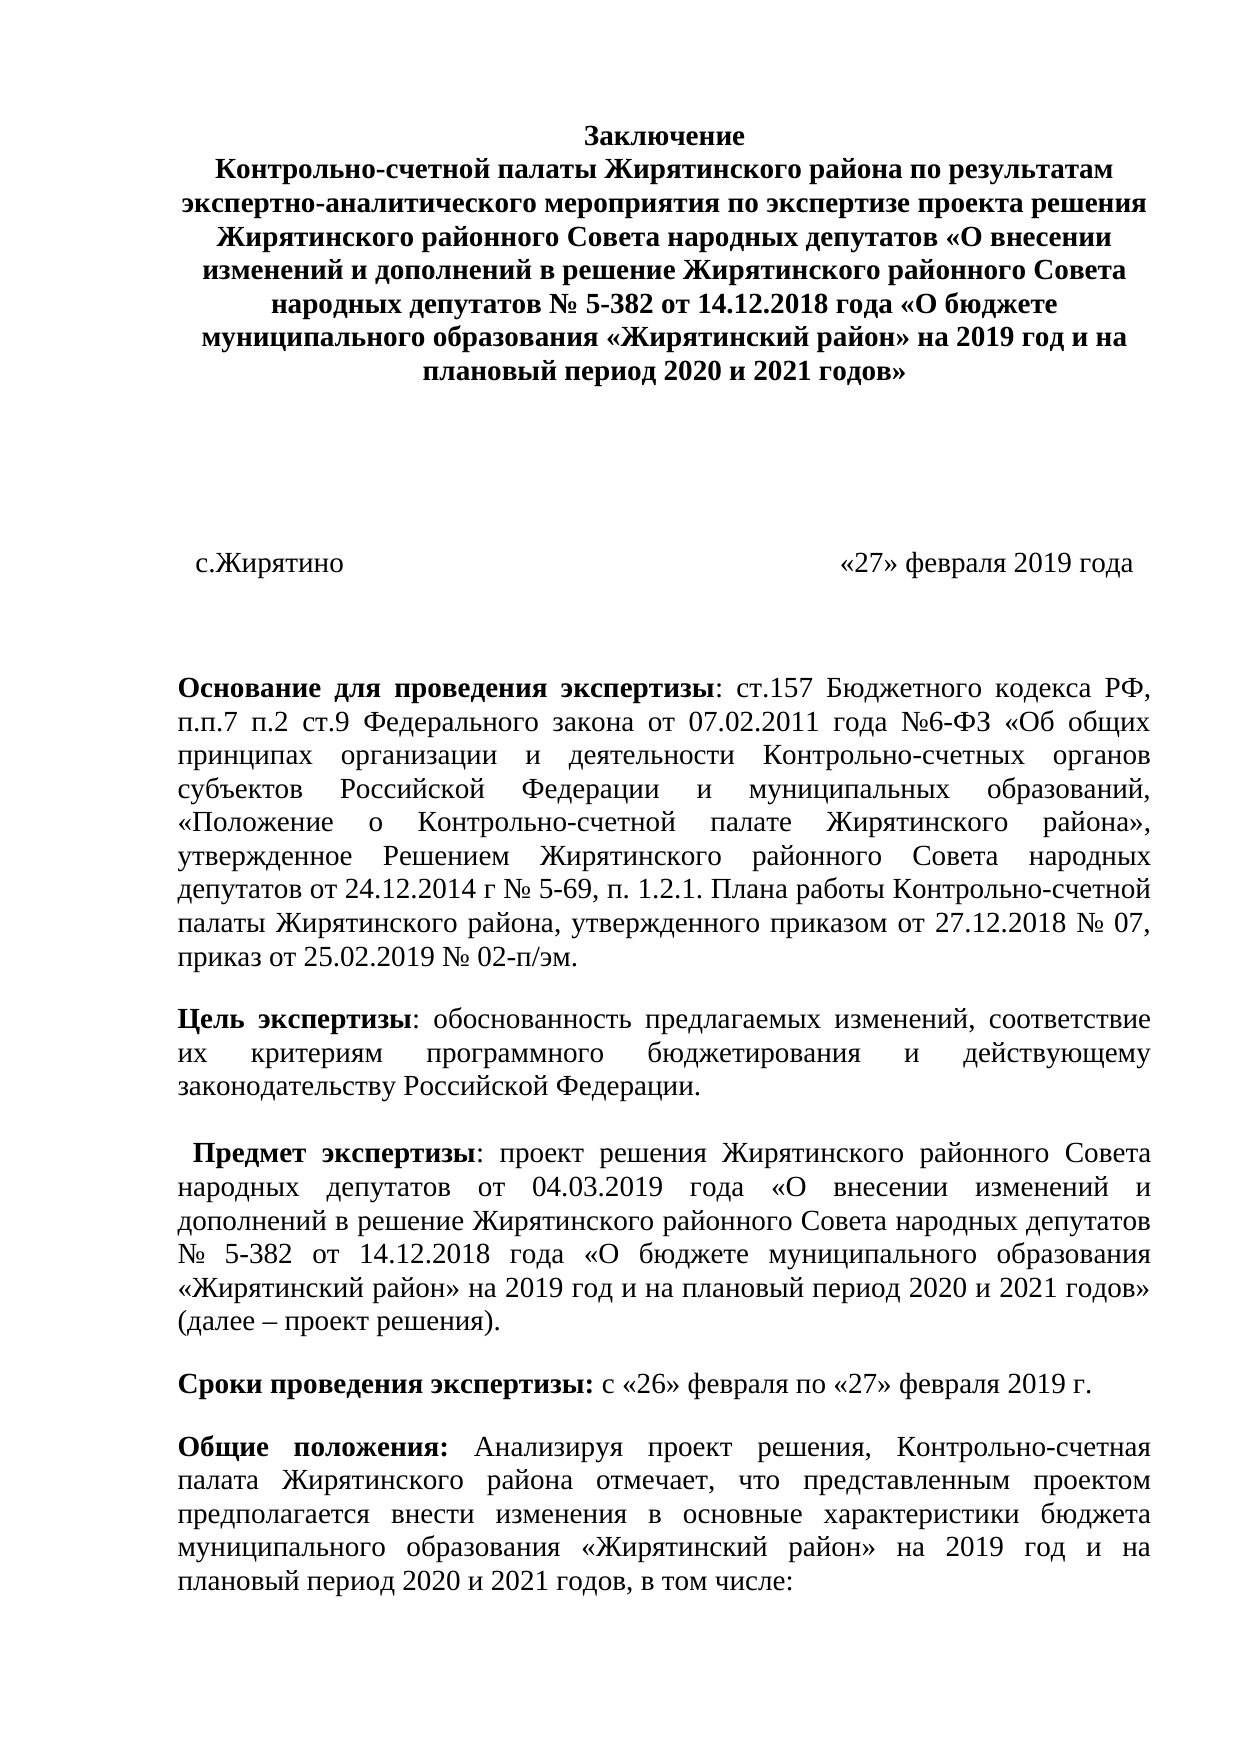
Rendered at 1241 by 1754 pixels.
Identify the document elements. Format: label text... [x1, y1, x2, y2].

text Заключение [177, 118, 1152, 152]
text Предмет экспертизы: проект решения Жирятинского районного Совета народных депутатов от 04.03.2019 года «О внесении изменений и дополнений в решение Жирятинского районного Совета народных депутатов № 5-382 от 14.12.2018 года «О бюджете муниципального образования «Жирятинский район» на 2019 год и на плановый период 2020 и 2021 годов» (далее – проект решения). [177, 1136, 1152, 1337]
text Цель экспертизы: обоснованность предлагаемых изменений, соответствие их критериям программного бюджетирования и действующему законодательству Российской Федерации. [177, 1001, 1152, 1102]
text с.Жирятино «27» февраля 2019 года [177, 545, 1152, 578]
text Контрольно-счетной палаты Жирятинского района по результатам экспертно-аналитического мероприятия по экспертизе проекта решения Жирятинского районного Совета народных депутатов «О внесении изменений и дополнений в решение Жирятинского районного Совета народных депутатов № 5-382 от 14.12.2018 года «О бюджете муниципального образования «Жирятинский район» на 2019 год и на плановый период 2020 и 2021 годов» [177, 152, 1152, 386]
text Основание для проведения экспертизы: ст.157 Бюджетного кодекса РФ, п.п.7 п.2 ст.9 Федерального закона от 07.02.2011 года №6-ФЗ «Об общих принципах организации и деятельности Контрольно-счетных органов субъектов Российской Федерации и муниципальных образований, «Положение о Контрольно-счетной палате Жирятинского района», утвержденное Решением Жирятинского районного Совета народных депутатов от 24.12.2014 г № 5-69, п. 1.2.1. Плана работы Контрольно-счетной палаты Жирятинского района, утвержденного приказом от 27.12.2018 № 07, приказ от 25.02.2019 № 02-п/эм. [177, 670, 1152, 972]
text Сроки проведения экспертизы: с «26» февраля по «27» февраля 2019 г. [177, 1366, 1152, 1399]
text Общие положения: Анализируя проект решения, Контрольно-счетная палата Жирятинского района отмечает, что представленным проектом предполагается внести изменения в основные характеристики бюджета муниципального образования «Жирятинский район» на 2019 год и на плановый период 2020 и 2021 годов, в том числе: [177, 1429, 1152, 1596]
